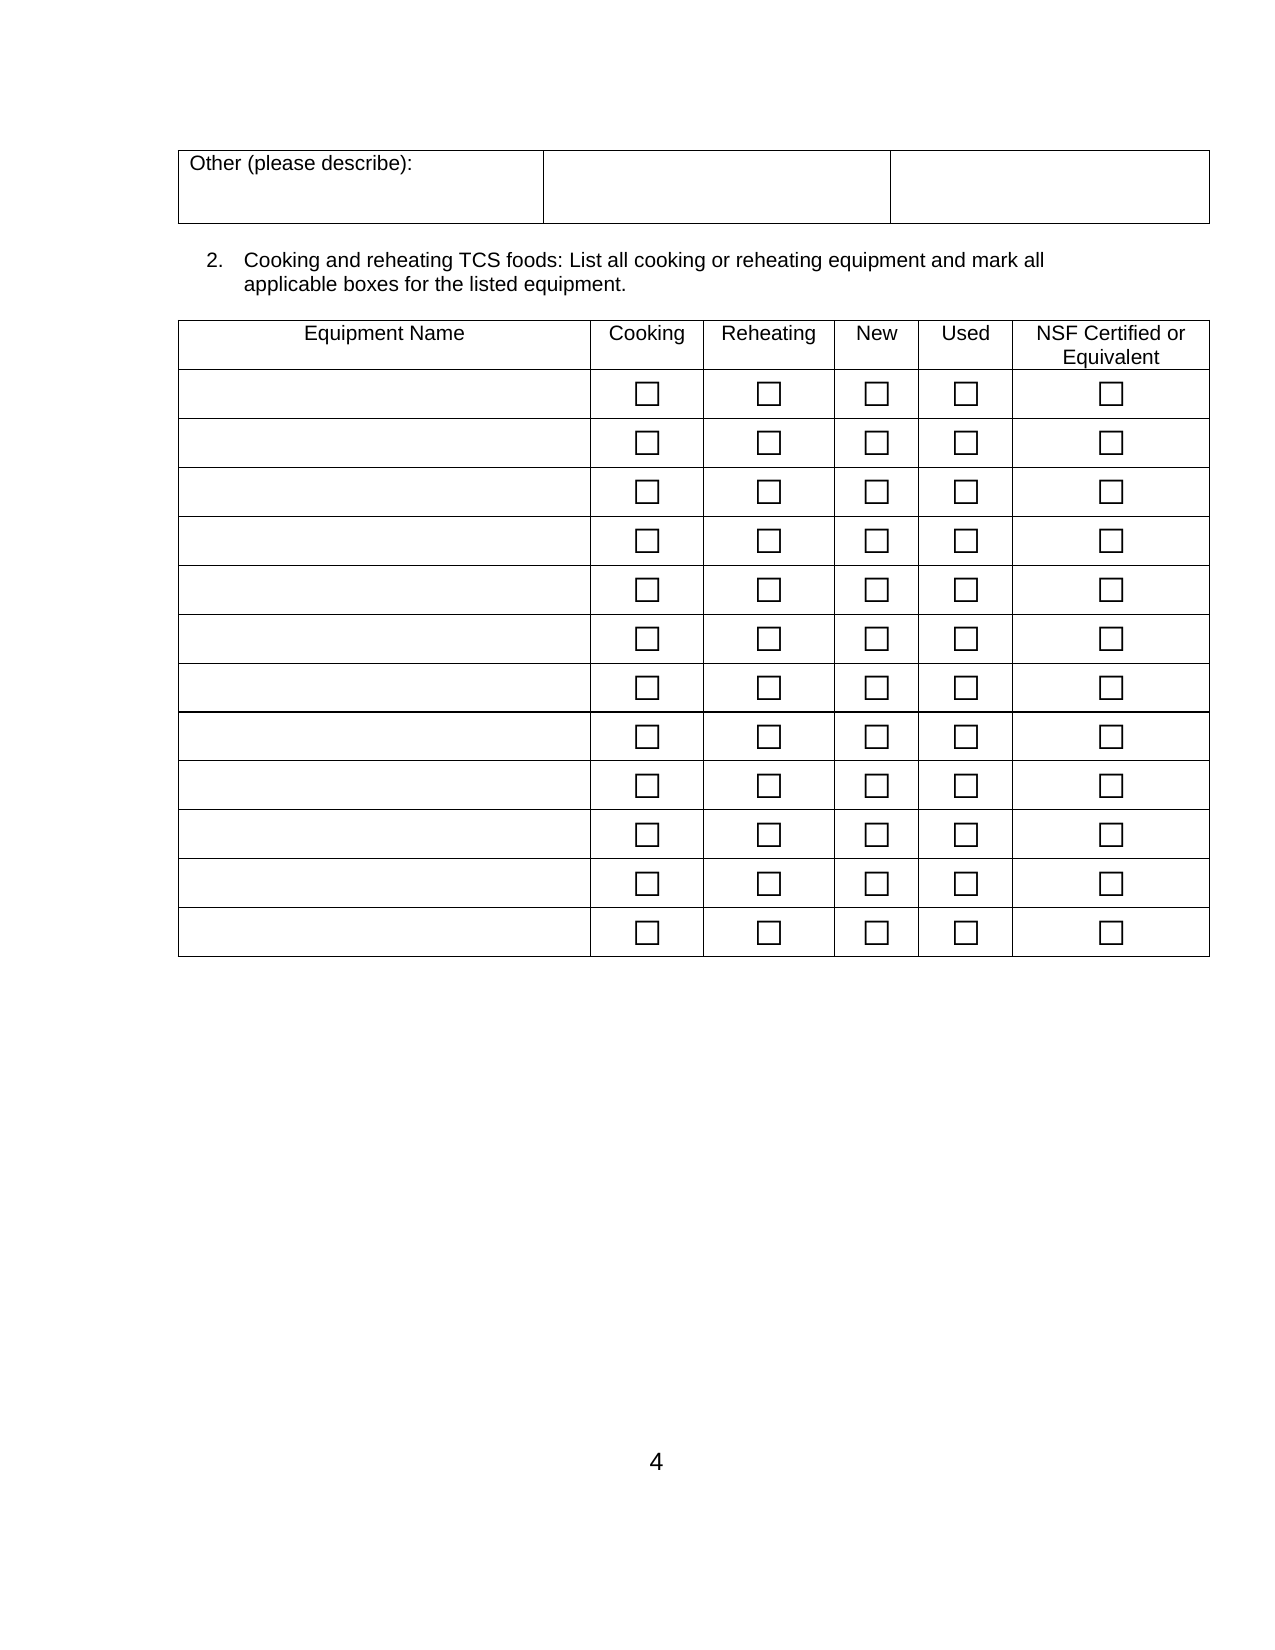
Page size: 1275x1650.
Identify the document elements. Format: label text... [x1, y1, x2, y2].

table_header Equipment Name [179, 321, 590, 369]
table_cell [179, 615, 590, 662]
table_header Used [919, 321, 1012, 369]
table_cell [544, 151, 890, 223]
table_header New [835, 321, 918, 369]
table_cell [179, 859, 590, 907]
table_cell Other (please describe): [179, 151, 543, 223]
table_cell [179, 810, 590, 858]
table_header Reheating [704, 321, 834, 369]
table_cell [179, 761, 590, 809]
table_cell [179, 713, 590, 760]
table_cell [179, 566, 590, 613]
table_cell [179, 419, 590, 467]
list Cooking and reheating TCS foods: List all cooking or reheating equipment and mark all applicable boxes for the listed equipment. [206, 248, 1125, 296]
table_cell [179, 468, 590, 516]
table_header NSF Certified or Equivalent [1013, 321, 1209, 369]
table_cell [179, 517, 590, 564]
table_header Cooking [591, 321, 703, 369]
table_cell [179, 908, 590, 956]
table_cell [179, 664, 590, 711]
table_cell [891, 151, 1209, 223]
table_cell [179, 370, 590, 418]
